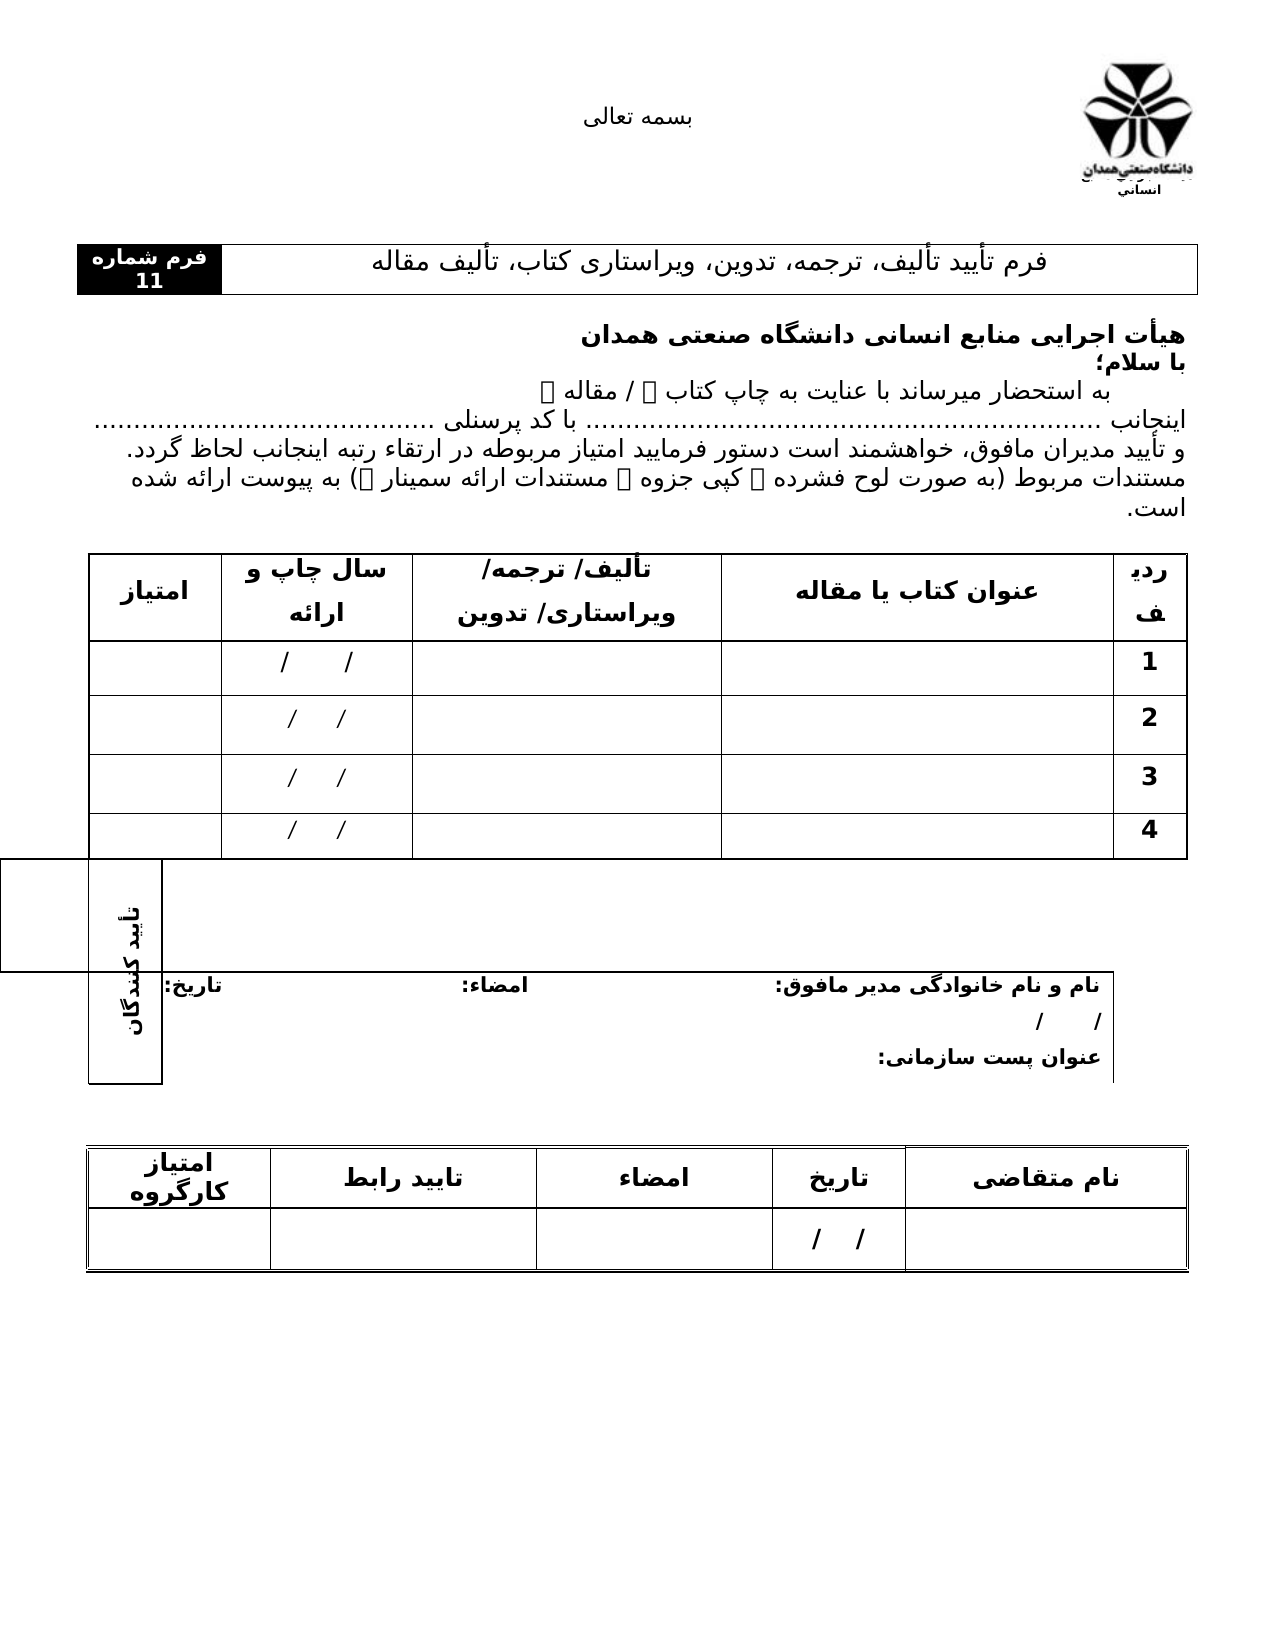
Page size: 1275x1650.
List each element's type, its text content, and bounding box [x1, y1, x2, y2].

table_cell 1 [1114, 642, 1186, 694]
table_cell / / [222, 696, 412, 754]
table_cell [413, 642, 721, 694]
table_cell [413, 696, 721, 754]
table_cell نام و نام خانوادگی مدیر مافوق: امضاء: تاریخ: / / عنوان پست سازمانی: [89, 973, 161, 1083]
table_header عنوان کتاب یا مقاله [722, 555, 1113, 640]
table_cell [271, 1209, 536, 1269]
table_cell [413, 814, 721, 858]
table_cell [722, 642, 1113, 694]
table_header فرم شماره 11 [78, 245, 221, 294]
table_cell / / [773, 1209, 905, 1269]
table_header امتياز کارگروه [88, 1149, 270, 1207]
table_cell / / [222, 642, 412, 694]
table_cell [722, 755, 1113, 812]
table_cell [88, 1209, 270, 1269]
table_cell / / [222, 755, 412, 812]
picture [1079, 43, 1197, 179]
table_header تاييد رابط [271, 1149, 536, 1207]
table_cell [722, 814, 1113, 858]
table_cell 2 [1114, 696, 1186, 754]
table_cell [90, 755, 221, 812]
table_cell / / [222, 814, 412, 858]
table_cell [537, 1209, 772, 1269]
table_header سال چاپ و ارائه [222, 555, 412, 640]
table_header فرم تأیید تألیف، ترجمه، تدوین، ویراستاری کتاب، تألیف مقاله [222, 245, 1197, 294]
table_cell [90, 696, 221, 754]
table_cell 3 [1114, 755, 1186, 812]
table_cell 4 [1114, 814, 1186, 858]
table_header امضاء [537, 1149, 772, 1207]
table_cell نام و نام خانوادگی مدیر مافوق: امضاء: تاریخ: / / عنوان پست سازمانی: [163, 973, 1113, 1083]
table_cell [90, 814, 221, 858]
text هیأت اجرایی منابع انسانی دانشگاه صنعتی همدان [89, 320, 1186, 349]
table_cell تأیید کنندگان [89, 860, 161, 971]
table_header تاريخ [773, 1149, 905, 1207]
table_cell [722, 696, 1113, 754]
table_cell [413, 755, 721, 812]
text به استحضار میرساند با عنایت به چاپ کتاب / مقاله اینجانب ................................................................. با کد پرسنلی ........................................... و تأیید مدیران مافوق، خواهشمند است دستور فرمایید امتیاز مربوطه در ارتقاء رتبه اینجانب لحاظ گردد. [89, 376, 1186, 464]
table_header ردیف [1114, 554, 1187, 640]
table_header امتياز [90, 555, 221, 640]
table_cell [906, 1209, 1187, 1269]
table_header تألیف/ ترجمه/ ویراستاری/ تدوین [413, 555, 721, 640]
text مستندات مربوط (به صورت لوح فشرده کپی جزوه مستندات ارائه سمینار ) به پیوست ارائه شده است. [89, 464, 1186, 522]
text با سلام؛ [89, 349, 1186, 376]
table_cell [90, 642, 221, 694]
table_header نام متقاضی [906, 1148, 1187, 1207]
